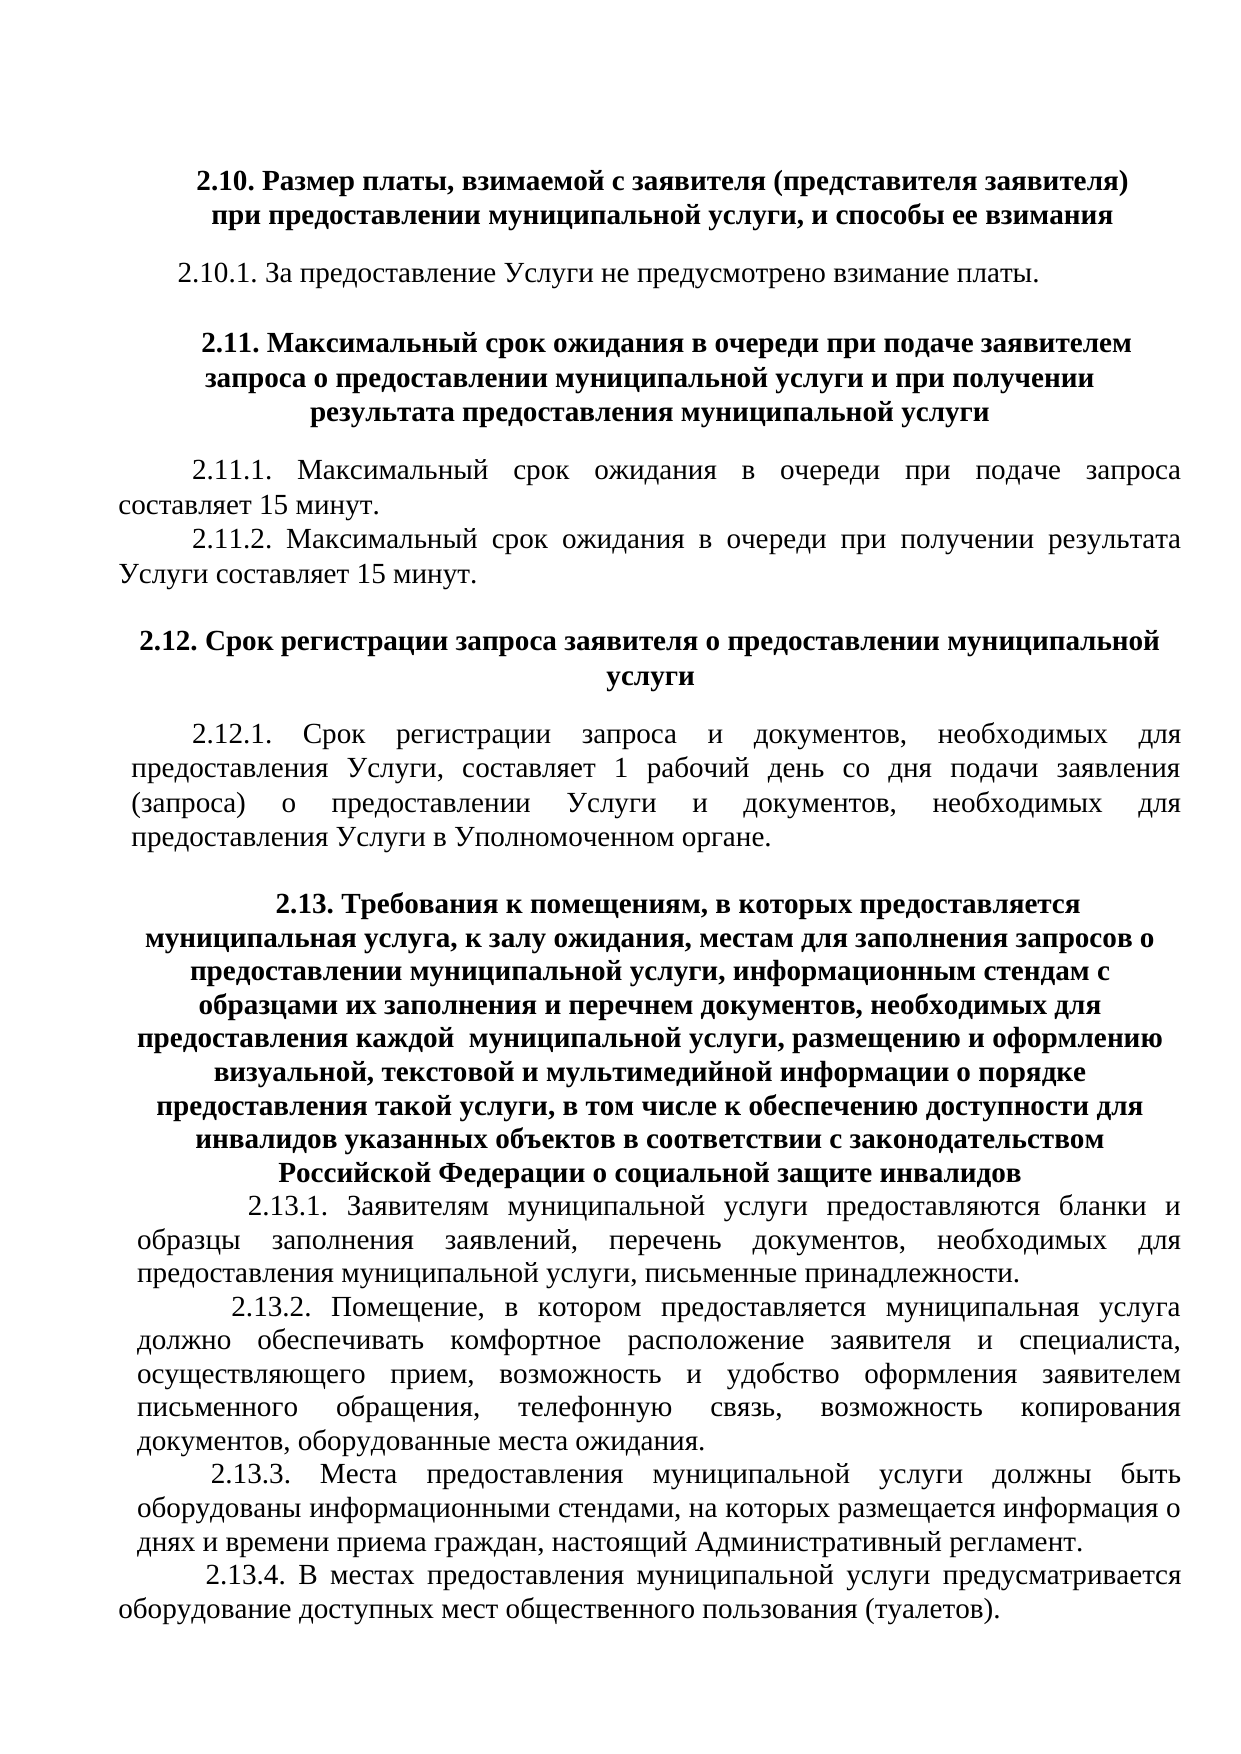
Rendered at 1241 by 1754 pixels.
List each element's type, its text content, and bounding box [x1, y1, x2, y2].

subtitle 2.12. Срок регистрации запроса заявителя о предоставлении муниципальной услуги [118, 623, 1182, 691]
text 2.13. Требования к помещениям, в которых предоставляется муниципальная услуга, к залу ожидания, местам для заполнения запросов о предоставлении муниципальной услуги, информационным стендам с образцами их заполнения и перечнем документов, необходимых для предоставления каждой муниципальной услуги, размещению и оформлению визуальной, текстовой и мультимедийной информации о порядке предоставления такой услуги, в том числе к обеспечению доступности для инвалидов указанных объектов в соответствии с законодательством Российской Федерации о социальной защите инвалидов [118, 886, 1182, 1188]
text 2.13.1. Заявителям муниципальной услуги предоставляются бланки и образцы заполнения заявлений, перечень документов, необходимых для предоставления муниципальной услуги, письменные принадлежности. [137, 1188, 1182, 1289]
text 2.12.1. Срок регистрации запроса и документов, необходимых для предоставления Услуги, составляет 1 рабочий день со дня подачи заявления (запроса) о предоставлении Услуги и документов, необходимых для предоставления Услуги в Уполномоченном органе. [130, 716, 1182, 853]
text 2.11.2. Максимальный срок ожидания в очереди при получении результата Услуги составляет 15 минут. [118, 522, 1182, 590]
text 2.13.4. В местах предоставления муниципальной услуги предусматривается оборудование доступных мест общественного пользования (туалетов). [118, 1557, 1182, 1624]
text 2.13.3. Места предоставления муниципальной услуги должны быть оборудованы информационными стендами, на которых размещается информация о днях и времени приема граждан, настоящий Административный регламент. [137, 1457, 1182, 1557]
text 2.11. Максимальный срок ожидания в очереди при подаче заявителем запроса о предоставлении муниципальной услуги и при получении результата предоставления муниципальной услуги [129, 325, 1171, 428]
text 2.11.1. Максимальный срок ожидания в очереди при подаче запроса составляет 15 минут. [118, 452, 1182, 520]
text 2.10. Размер платы, взимаемой с заявителя (представителя заявителя) при предоставлении муниципальной услуги, и способы ее взимания [177, 163, 1148, 231]
text 2.10.1. За предоставление Услуги не предусмотрено взимание платы. [177, 256, 1182, 289]
text 2.13.2. Помещение, в котором предоставляется муниципальная услуга должно обеспечивать комфортное расположение заявителя и специалиста, осуществляющего прием, возможность и удобство оформления заявителем письменного обращения, телефонную связь, возможность копирования документов, оборудованные места ожидания. [118, 1289, 1182, 1457]
